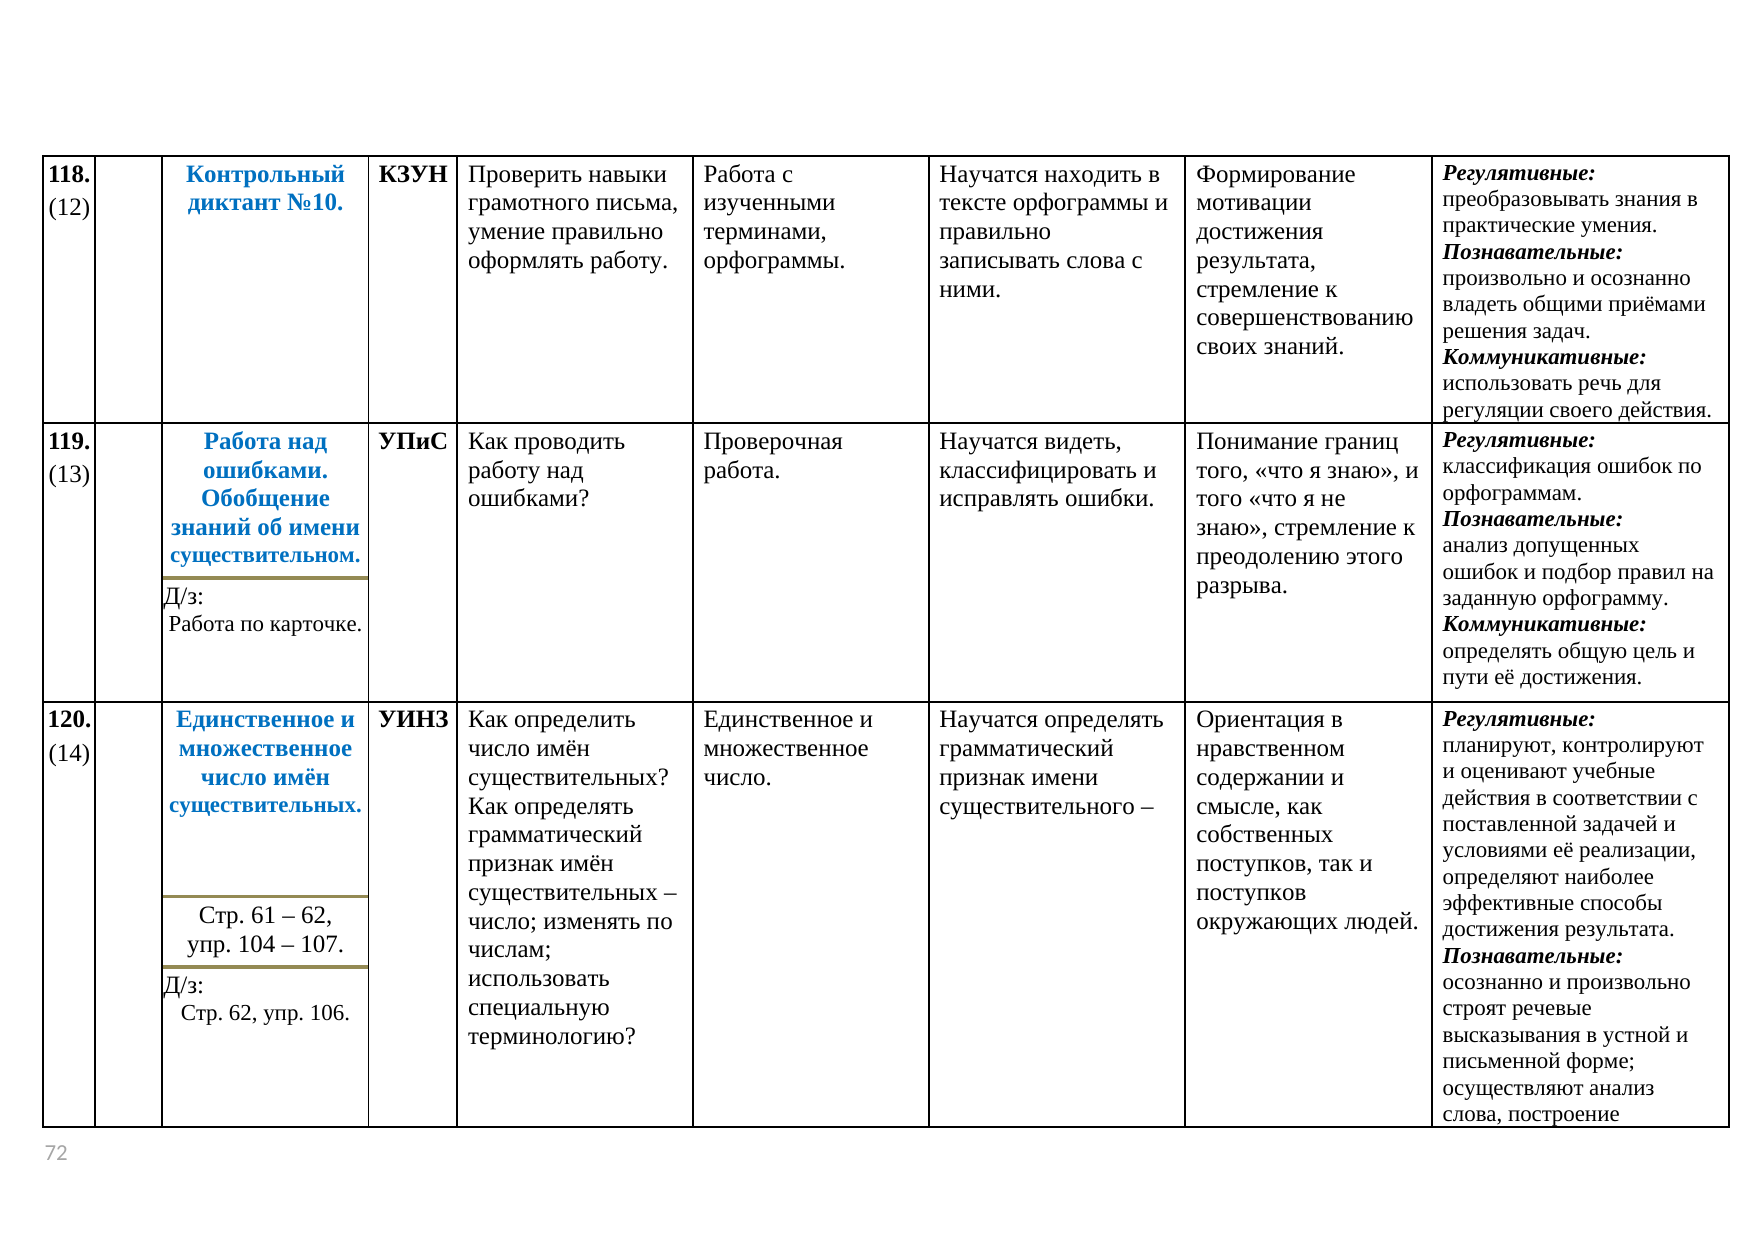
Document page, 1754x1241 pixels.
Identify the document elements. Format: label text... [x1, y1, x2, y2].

table_cell 119. (13) [44, 424, 94, 701]
table_header Работа с изученными терминами, орфограммы. [694, 157, 928, 422]
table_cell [163, 969, 368, 1126]
table_cell Д/з: Работа по карточке. [163, 580, 368, 701]
table_cell Научатся определять грамматический признак имени существительного – [930, 703, 1184, 1126]
table_cell [96, 424, 161, 701]
table_cell 120. (14) [44, 703, 94, 1126]
table_cell Единственное и множественное число. [694, 703, 928, 1126]
table_header Научатся находить в тексте орфограммы и правильно записывать слова с ними. [930, 157, 1184, 422]
table_cell УПиС [369, 424, 456, 701]
table_header Формирование мотивации достижения результата, стремление к совершенствованию своих знаний. [1186, 157, 1431, 422]
table_header 118. (12) [44, 157, 94, 422]
table_header [96, 157, 161, 422]
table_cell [163, 703, 368, 895]
table_header КЗУН [369, 157, 456, 422]
table_cell Ориентация в нравственном содержании и смысле, как собственных поступков, так и поступков окружающих людей. [1186, 703, 1431, 1126]
table_cell УИНЗ [369, 703, 456, 1126]
table_header Контрольный диктант №10. [163, 157, 368, 422]
table_cell Проверочная работа. [694, 424, 928, 701]
table_cell Понимание границ того, «что я знаю», и того «что я не знаю», стремление к преодолению этого разрыва. [1186, 424, 1431, 701]
table_cell [96, 703, 161, 1126]
table_cell Регулятивные: классификация ошибок по орфограммам. Познавательные: анализ допущенных ошибок и подбор правил на заданную орфограмму. Коммуникативные: определять общую цель и пути её достижения. [1433, 424, 1728, 701]
table_cell Работа над ошибками. Обобщение знаний об имени существительном. [163, 424, 368, 576]
table_cell Как определить число имён существительных? Как определять грамматический признак имён существительных – число; изменять по числам; использовать специальную терминологию? [458, 703, 692, 1126]
table_cell Стр. 61 – 62, упр. 104 – 107. [163, 898, 368, 965]
table_cell Научатся видеть, классифицировать и исправлять ошибки. [930, 424, 1184, 701]
table_header Проверить навыки грамотного письма, умение правильно оформлять работу. [458, 157, 692, 422]
table_header Регулятивные: преобразовывать знания в практические умения. Познавательные: произвольно и осознанно владеть общими приёмами решения задач. Коммуникативные: использовать речь для регуляции своего действия. [1433, 157, 1728, 422]
table_cell Как проводить работу над ошибками? [458, 424, 692, 701]
table_cell Регулятивные: планируют, контролируют и оценивают учебные действия в соответствии с поставленной задачей и условиями её реализации, определяют наиболее эффективные способы достижения результата. Познавательные: осознанно и произвольно строят речевые высказывания в устной и письменной форме; осуществляют анализ слова, построение рассуждений, отнесение к известным понятиям. Коммуникативные: используют в общении правила вежливости. [1433, 703, 1728, 1126]
